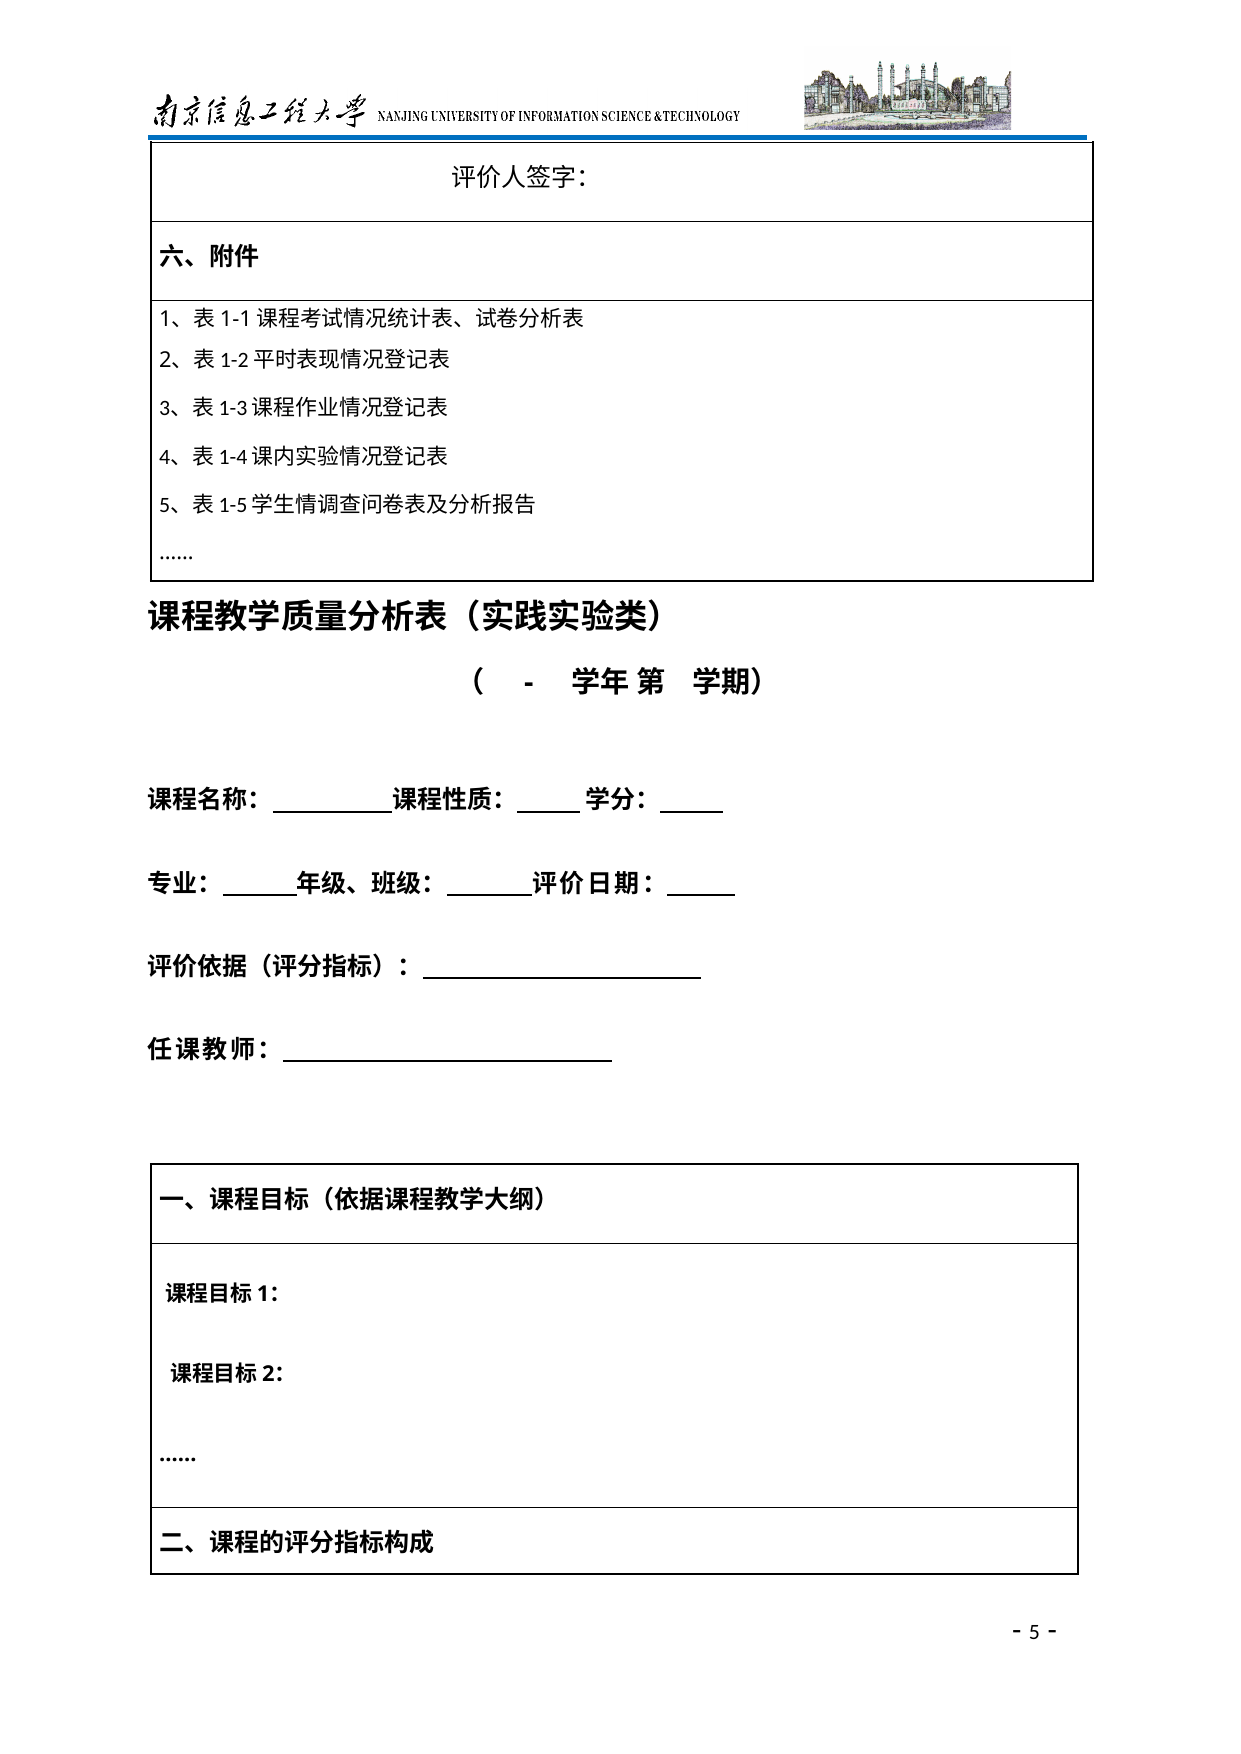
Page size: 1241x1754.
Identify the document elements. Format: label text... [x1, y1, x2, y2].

text 课程名称： 课程性质： 学分： [148, 766, 1087, 831]
text 专业： 年级、班级： 评价日期： [148, 849, 1087, 914]
text 任课教师： [148, 1015, 1087, 1080]
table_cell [152, 143, 1092, 221]
text 评价依据（评分指标）： [148, 932, 1087, 997]
table_cell 六、附件 [152, 222, 1092, 299]
table_cell 二、课程的评分指标构成 [152, 1508, 1077, 1573]
picture [804, 46, 1012, 130]
table_cell 课程目标1： 课程目标2： …… [152, 1244, 1077, 1506]
table_cell 1、表1-1课程考试情况统计表、试卷分析表 2、表1-2平时表现情况登记表 3、表1-3课程作业情况登记表 4、表1-4课内实验情况登记表 5、表1-5学生情调查问卷表及分析报告 …… [152, 301, 1092, 580]
text （ - 学年 第 学期） [148, 647, 1087, 712]
text 课程教学质量分析表（实践实验类） [148, 582, 1087, 647]
table_header 一、课程目标（依据课程教学大纲） [152, 1165, 1077, 1243]
